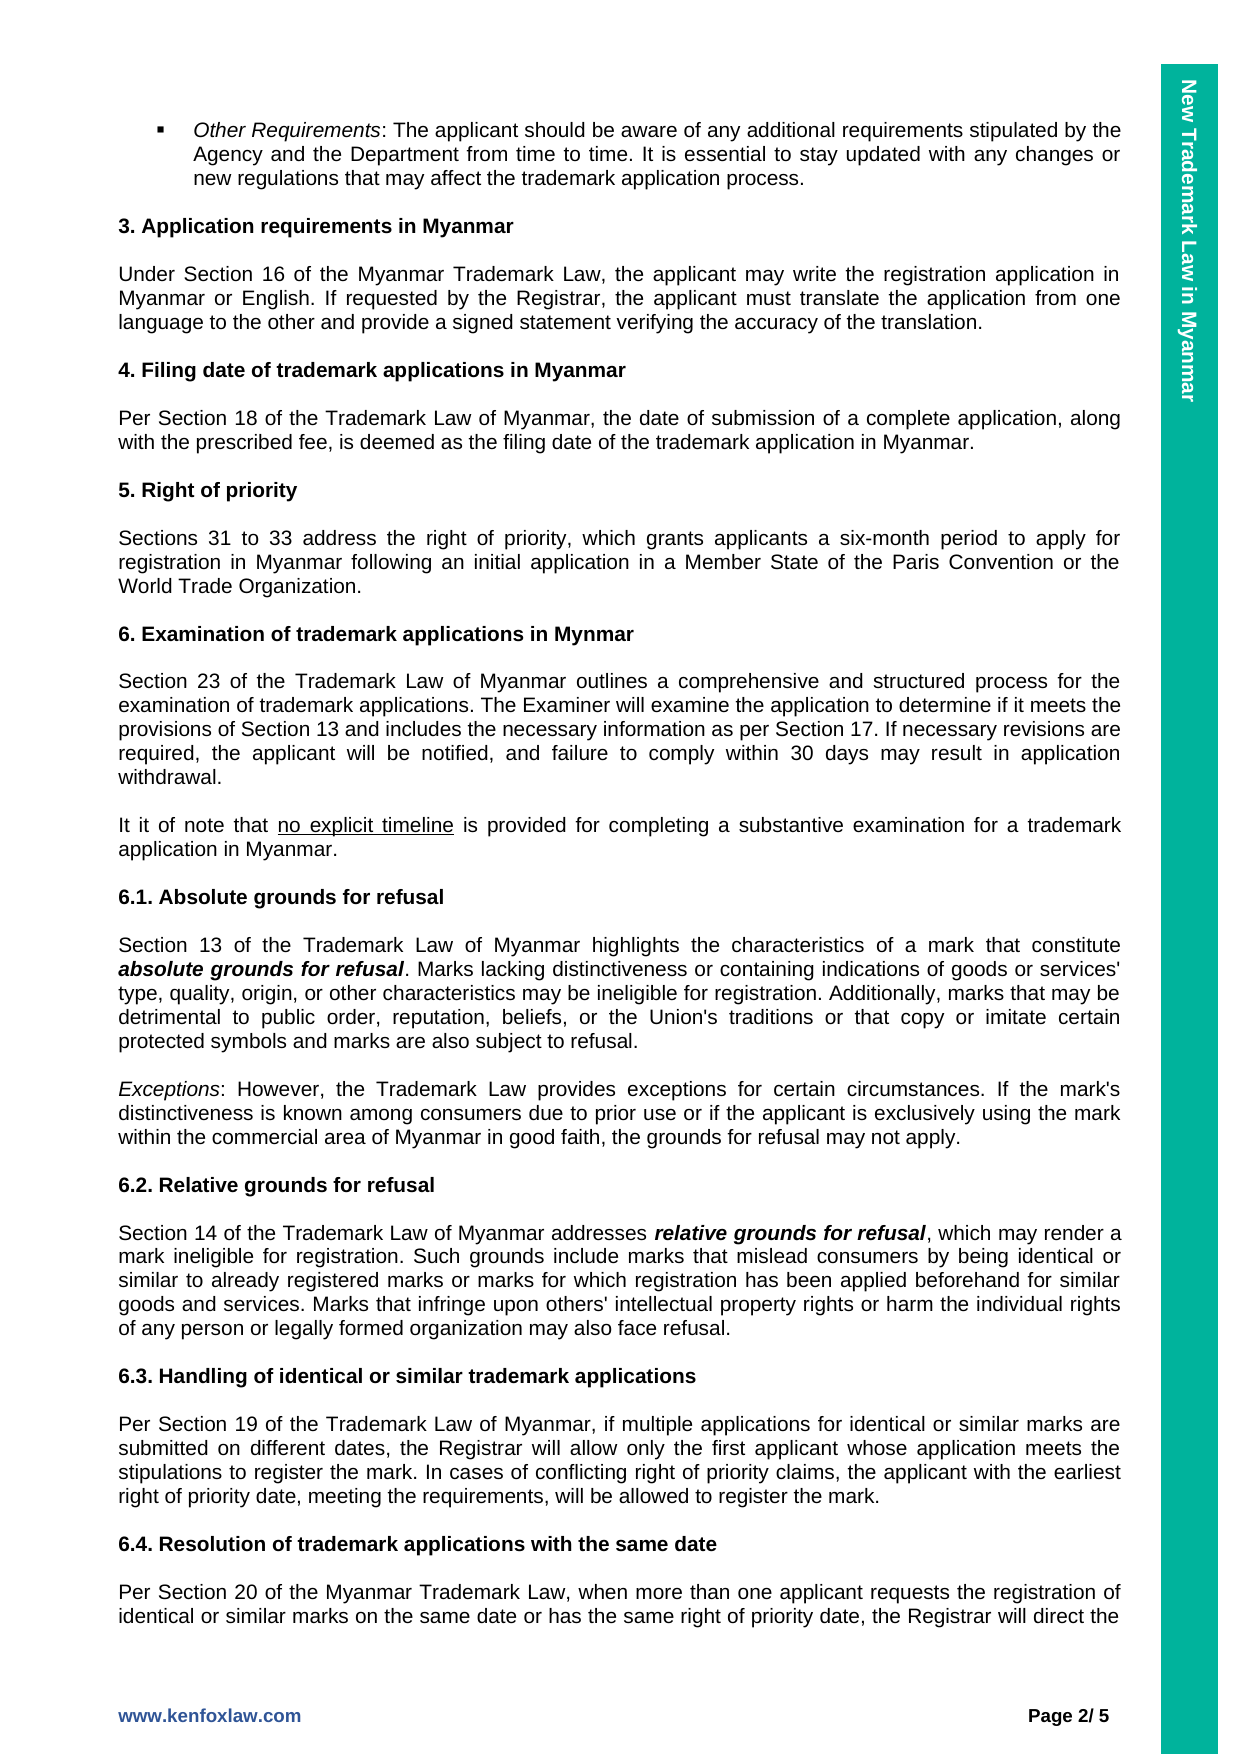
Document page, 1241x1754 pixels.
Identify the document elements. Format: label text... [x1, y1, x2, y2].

text It it of note that no explicit timeline is provided for completing a substantive examination for a trademark application in Myanmar. [118, 813, 1122, 861]
text 6. Examination of trademark applications in Mynmar [118, 621, 1122, 645]
text Exceptions: However, the Trademark Law provides exceptions for certain circumstances. If the mark's distinctiveness is known among consumers due to prior use or if the applicant is exclusively using the mark within the commercial area of Myanmar in good faith, the grounds for refusal may not apply. [118, 1077, 1122, 1148]
list Other Requirements: The applicant should be aware of any additional requirements stipulated by the Agency and the Department from time to time. It is essential to stay updated with any changes or new regulations that may affect the trademark application process. [156, 118, 1122, 190]
text 3. Application requirements in Myanmar [118, 214, 1122, 238]
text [118, 1580, 1122, 1628]
text 6.3. Handling of identical or similar trademark applications [118, 1364, 1122, 1388]
text Sections 31 to 33 address the right of priority, which grants applicants a six-month period to apply for registration in Myanmar following an initial application in a Member State of the Paris Convention or the World Trade Organization. [118, 526, 1122, 597]
text Section 14 of the Trademark Law of Myanmar addresses relative grounds for refusal, which may render a mark ineligible for registration. Such grounds include marks that mislead consumers by being identical or similar to already registered marks or marks for which registration has been applied beforehand for similar goods and services. Marks that infringe upon others' intellectual property rights or harm the individual rights of any person or legally formed organization may also face refusal. [118, 1220, 1122, 1340]
text 6.4. Resolution of trademark applications with the same date [118, 1532, 1122, 1556]
text Section 23 of the Trademark Law of Myanmar outlines a comprehensive and structured process for the examination of trademark applications. The Examiner will examine the application to determine if it meets the provisions of Section 13 and includes the necessary information as per Section 17. If necessary revisions are required, the applicant will be notified, and failure to comply within 30 days may result in application withdrawal. [118, 669, 1122, 789]
text 6.1. Absolute grounds for refusal [118, 885, 1122, 909]
text Per Section 18 of the Trademark Law of Myanmar, the date of submission of a complete application, along with the prescribed fee, is deemed as the filing date of the trademark application in Myanmar. [118, 406, 1122, 454]
text 6.2. Relative grounds for refusal [118, 1172, 1122, 1196]
text 5. Right of priority [118, 478, 1122, 502]
text 4. Filing date of trademark applications in Myanmar [118, 358, 1122, 382]
text Under Section 16 of the Myanmar Trademark Law, the applicant may write the registration application in Myanmar or English. If requested by the Registrar, the applicant must translate the application from one language to the other and provide a signed statement verifying the accuracy of the translation. [118, 262, 1122, 334]
text Section 13 of the Trademark Law of Myanmar highlights the characteristics of a mark that constitute absolute grounds for refusal. Marks lacking distinctiveness or containing indications of goods or services' type, quality, origin, or other characteristics may be ineligible for registration. Additionally, marks that may be detrimental to public order, reputation, beliefs, or the Union's traditions or that copy or imitate certain protected symbols and marks are also subject to refusal. [118, 933, 1122, 1053]
text Per Section 19 of the Trademark Law of Myanmar, if multiple applications for identical or similar marks are submitted on different dates, the Registrar will allow only the first applicant whose application meets the stipulations to register the mark. In cases of conflicting right of priority claims, the applicant with the earliest right of priority date, meeting the requirements, will be allowed to register the mark. [118, 1412, 1122, 1508]
